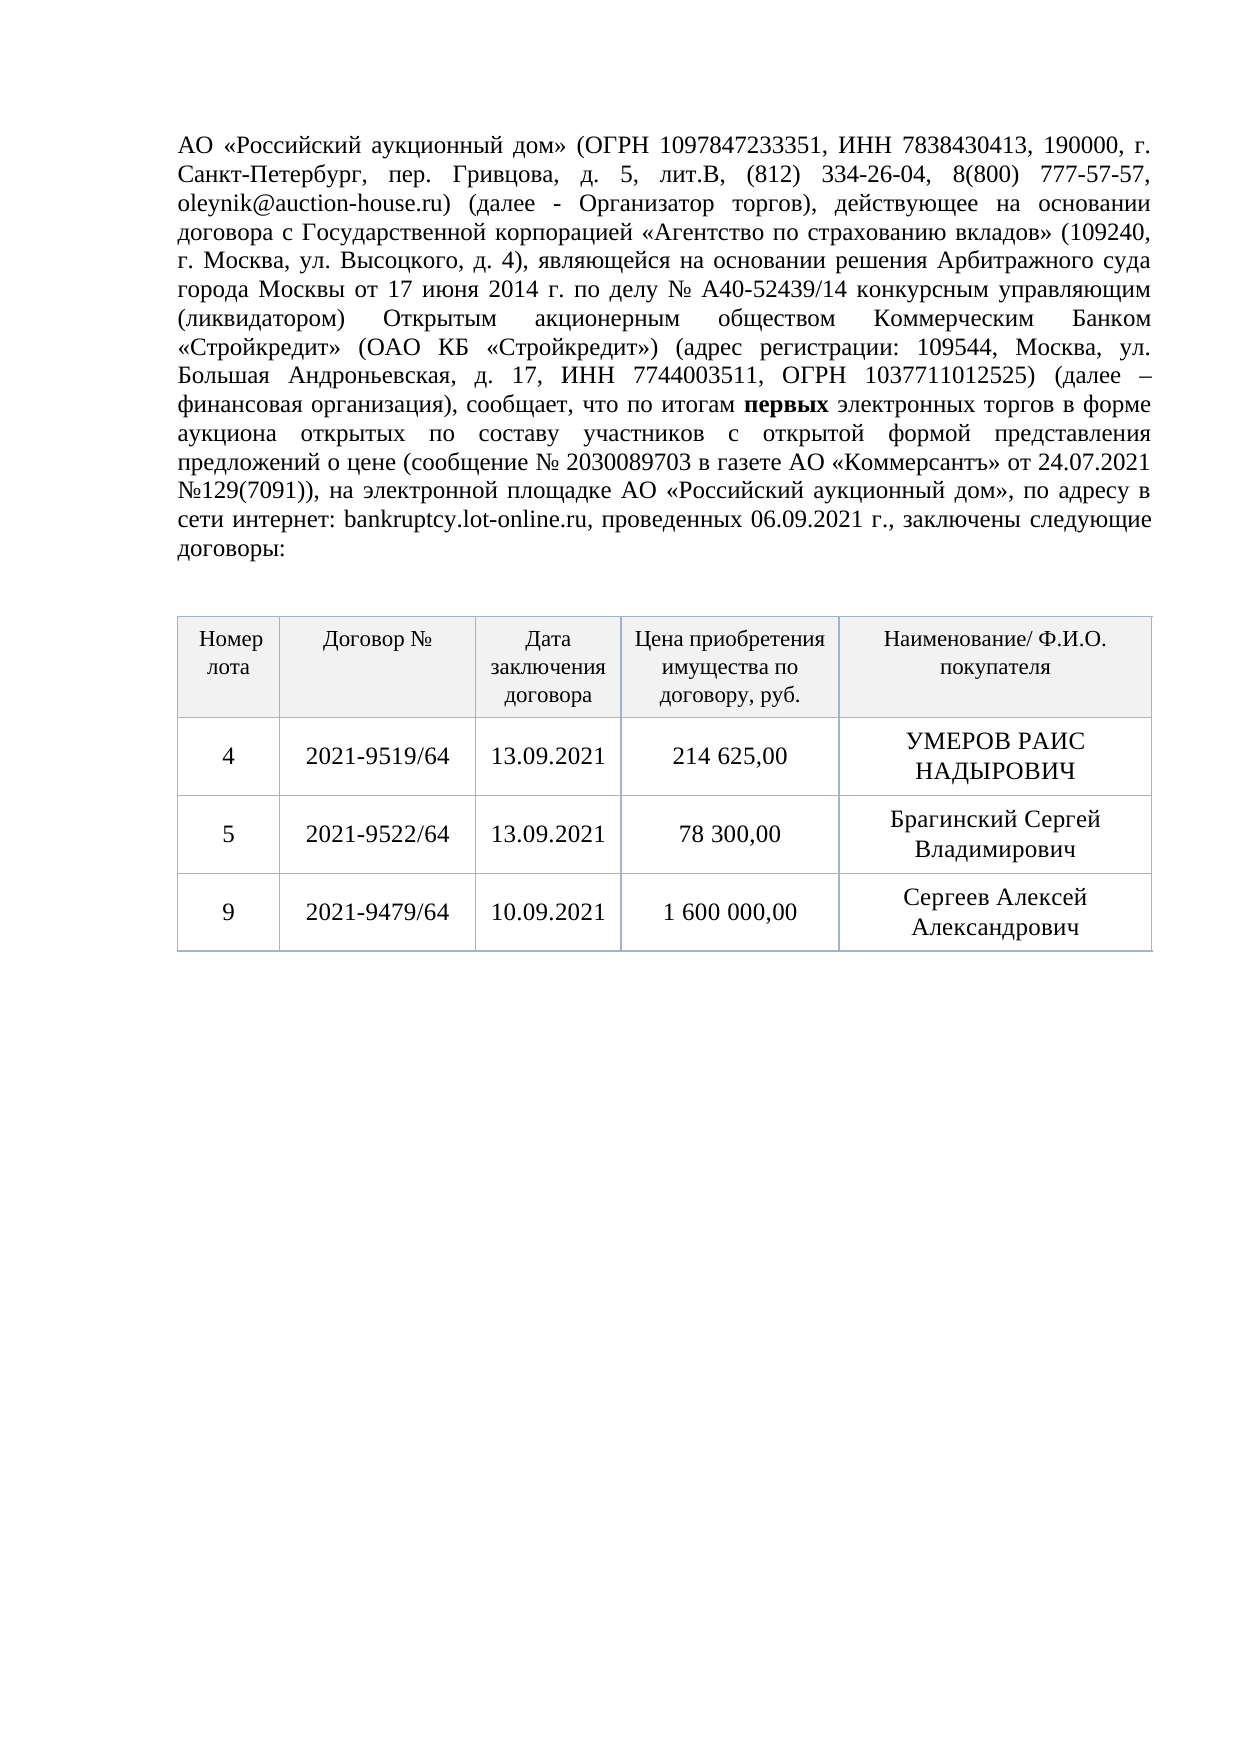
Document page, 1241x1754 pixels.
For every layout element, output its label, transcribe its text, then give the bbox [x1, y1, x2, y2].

table_cell Брагинский Сергей Владимирович [840, 796, 1151, 872]
table_cell 5 [178, 796, 279, 872]
table_cell 4 [178, 718, 279, 794]
table_header Номер лота [178, 617, 279, 717]
table_header Дата заключения договора [476, 617, 620, 717]
table_cell 10.09.2021 [476, 874, 620, 950]
table_header Цена приобретения имущества по договору, руб. [622, 617, 838, 717]
table_cell 9 [178, 874, 279, 950]
table_header Наименование/ Ф.И.О. покупателя [840, 617, 1151, 717]
table_cell 2021-9522/64 [280, 796, 475, 872]
table_cell 13.09.2021 [476, 796, 620, 872]
table_cell Сергеев Алексей Александрович [840, 874, 1151, 950]
table_header Договор № [280, 617, 475, 717]
table_cell 214 625,00 [622, 718, 838, 794]
table_cell 2021-9519/64 [280, 718, 475, 794]
table_cell УМЕРОВ РАИС НАДЫРОВИЧ [840, 718, 1151, 794]
table_cell 78 300,00 [622, 796, 838, 872]
table_cell 2021-9479/64 [280, 874, 475, 950]
table_cell 1 600 000,00 [622, 874, 838, 950]
text АО «Российский аукционный дом» (ОГРН 1097847233351, ИНН 7838430413, 190000, г. Санкт-Петербург, пер. Гривцова, д. 5, лит.В, (812) 334-26-04, 8(800) 777-57-57, oleynik@auction-house.ru) (далее - Организатор торгов), действующее на основании договора с Государственной корпорацией «Агентство по страхованию вкладов» (109240, г. Москва, ул. Высоцкого, д. 4), являющейся на основании решения Арбитражного суда города Москвы от 17 июня 2014 г. по делу № А40-52439/14 конкурсным управляющим (ликвидатором) Открытым акционерным обществом Коммерческим Банком «Стройкредит» (ОАО КБ «Стройкредит») (адрес регистрации: 109544, Москва, ул. Большая Андроньевская, д. 17, ИНН 7744003511, ОГРН 1037711012525) (далее – финансовая организация), сообщает, что по итогам первых электронных торгов в форме аукциона открытых по составу участников с открытой формой представления предложений о цене (сообщение № 2030089703 в газете АО «Коммерсантъ» от 24.07.2021 №129(7091)), на электронной площадке АО «Российский аукционный дом», по адресу в сети интернет: bankruptcy.lot-online.ru, проведенных 06.09.2021 г., заключены следующие договоры: [177, 131, 1152, 562]
table_cell 13.09.2021 [476, 718, 620, 794]
